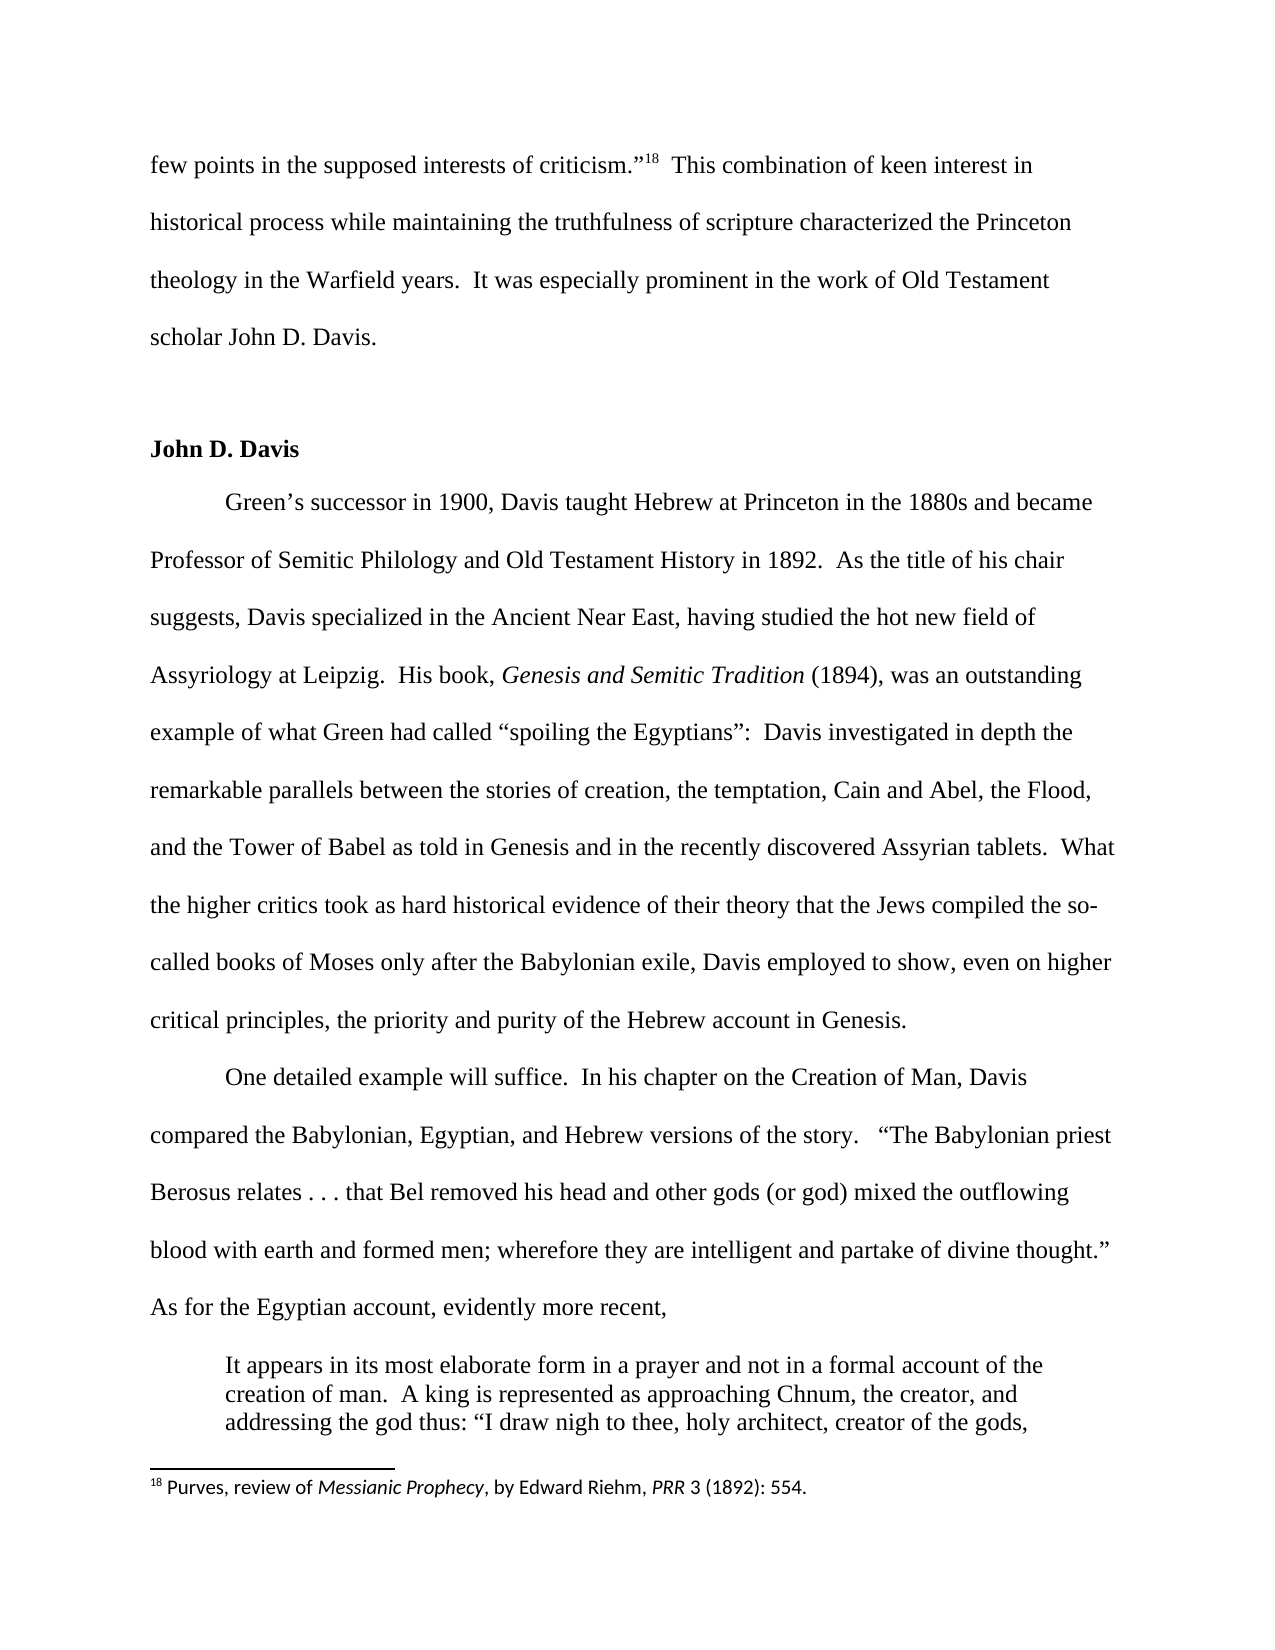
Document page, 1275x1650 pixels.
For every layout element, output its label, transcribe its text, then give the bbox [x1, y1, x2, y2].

subtitle John D. Davis [150, 434, 1125, 462]
text One detailed example will suffice. In his chapter on the Creation of Man, Davis compared the Babylonian, Egyptian, and Hebrew versions of the story. “The Babylonian priest Berosus relates . . . that Bel removed his head and other gods (or god) mixed the outflowing blood with earth and formed men; wherefore they are intelligent and partake of divine thought.” As for the Egyptian account, evidently more recent, [150, 1062, 1125, 1321]
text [150, 150, 1125, 351]
text Green’s successor in 1900, Davis taught Hebrew at Princeton in the 1880s and became Professor of Semitic Philology and Old Testament History in 1892. As the title of his chair suggests, Davis specialized in the Ancient Near East, having studied the hot new field of Assyriology at Leipzig. His book, Genesis and Semitic Tradition (1894), was an outstanding example of what Green had called “spoiling the Egyptians”: Davis investigated in depth the remarkable parallels between the stories of creation, the temptation, Cain and Abel, the Flood, and the Tower of Babel as told in Genesis and in the recently discovered Assyrian tablets. What the higher critics took as hard historical evidence of their theory that the Jews compiled the so-called books of Moses only after the Babylonian exile, Davis employed to show, even on higher critical principles, the priority and purity of the Hebrew account in Genesis. [150, 487, 1125, 1034]
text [225, 1350, 1050, 1436]
